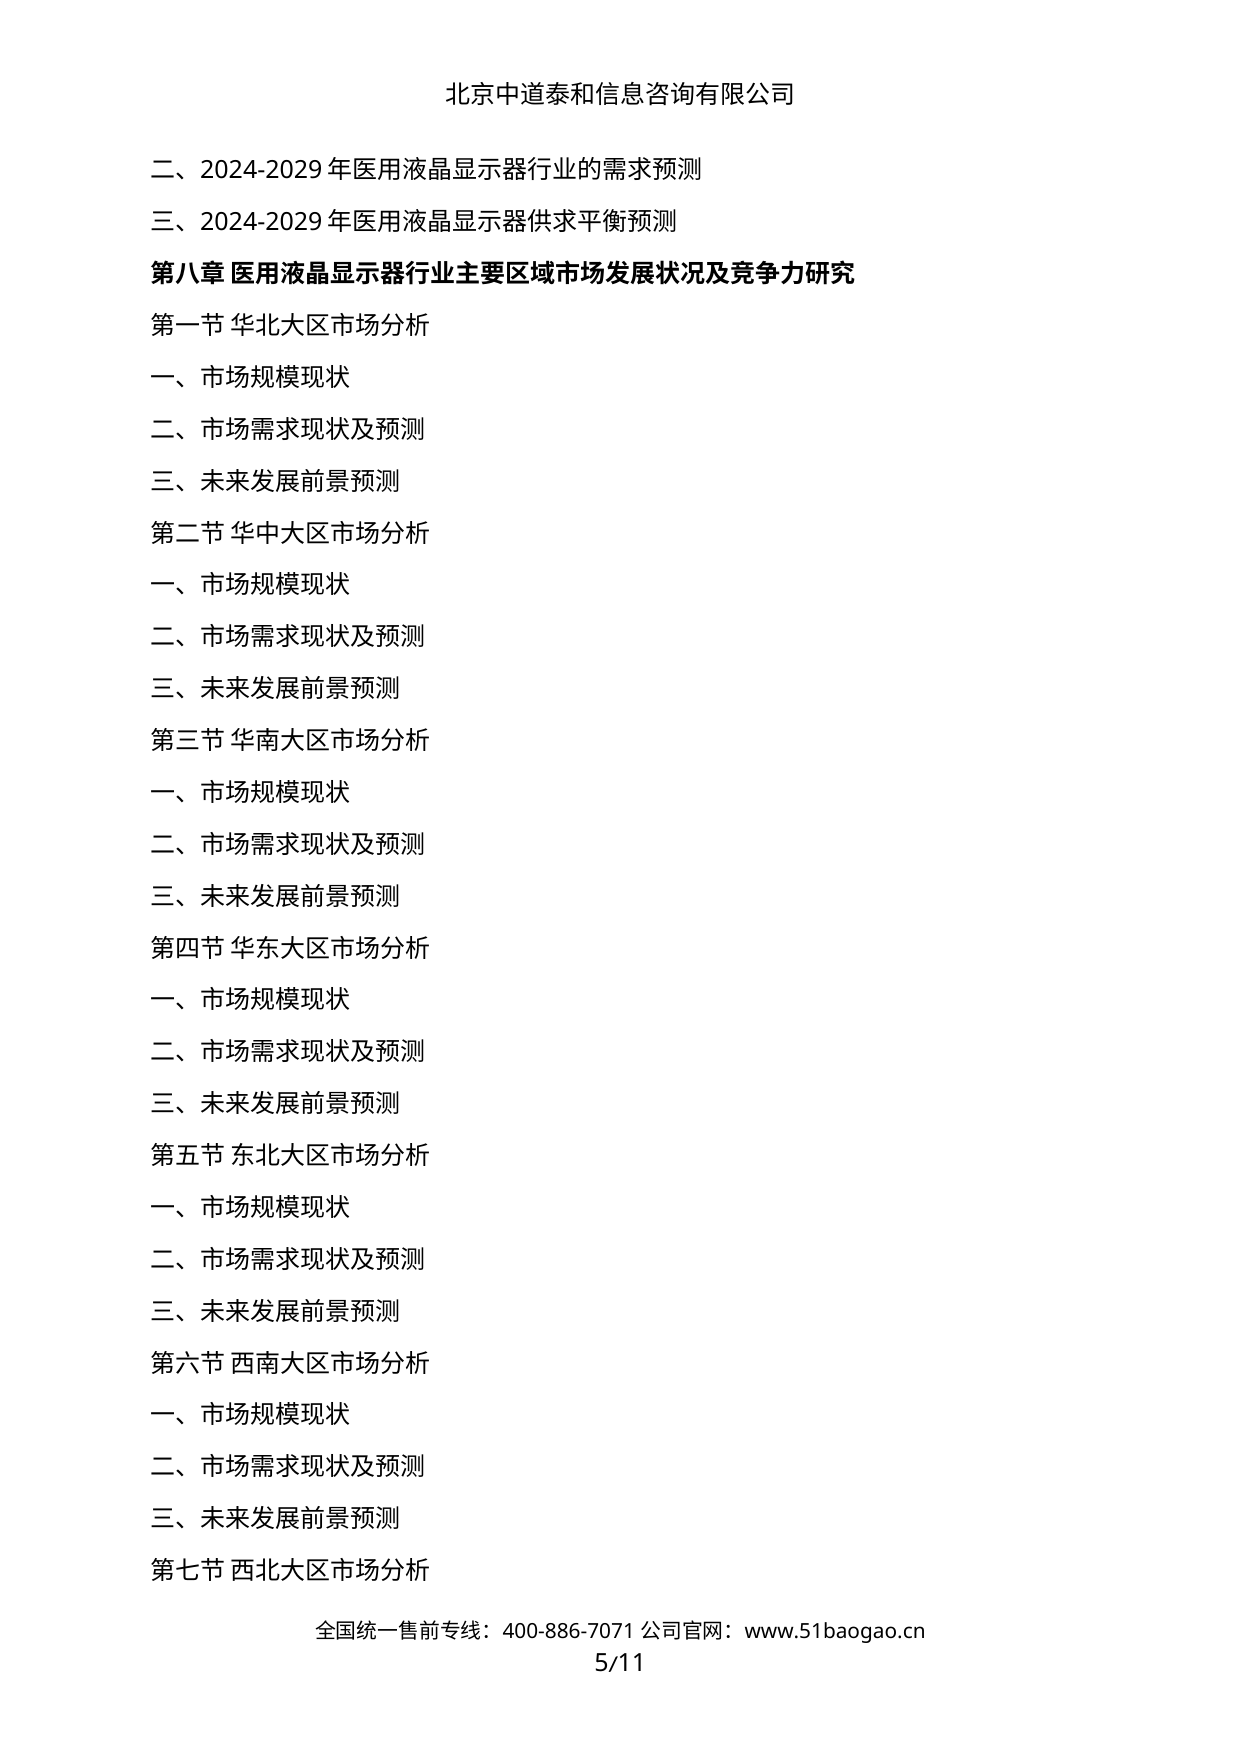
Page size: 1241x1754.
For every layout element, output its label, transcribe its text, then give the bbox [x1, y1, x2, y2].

text 三、未来发展前景预测 [150, 1084, 1090, 1120]
text 一、市场规模现状 [150, 1395, 1090, 1431]
text 三、未来发展前景预测 [150, 461, 1090, 497]
text 第三节 华南大区市场分析 [150, 721, 1090, 757]
text 二、市场需求现状及预测 [150, 1239, 1090, 1276]
text 一、市场规模现状 [150, 1187, 1090, 1224]
text 二、市场需求现状及预测 [150, 824, 1090, 861]
text 第六节 西南大区市场分析 [150, 1343, 1090, 1379]
text 三、未来发展前景预测 [150, 1499, 1090, 1535]
text 第八章 医用液晶显示器行业主要区域市场发展状况及竞争力研究 [150, 254, 1090, 290]
text 二、市场需求现状及预测 [150, 1447, 1090, 1483]
text 第一节 华北大区市场分析 [150, 306, 1090, 342]
text 第二节 华中大区市场分析 [150, 513, 1090, 549]
text 三、未来发展前景预测 [150, 669, 1090, 705]
text 一、市场规模现状 [150, 772, 1090, 809]
text 三、未来发展前景预测 [150, 876, 1090, 912]
text 二、市场需求现状及预测 [150, 409, 1090, 446]
text 二、市场需求现状及预测 [150, 617, 1090, 653]
text 一、市场规模现状 [150, 357, 1090, 394]
text 第四节 华东大区市场分析 [150, 928, 1090, 964]
text 二、市场需求现状及预测 [150, 1032, 1090, 1068]
text 二、2024-2029年医用液晶显示器行业的需求预测 [150, 150, 1090, 186]
text 第五节 东北大区市场分析 [150, 1136, 1090, 1172]
text 三、2024-2029年医用液晶显示器供求平衡预测 [150, 202, 1090, 238]
text 一、市场规模现状 [150, 980, 1090, 1016]
text 第七节 西北大区市场分析 [150, 1551, 1090, 1587]
text 一、市场规模现状 [150, 565, 1090, 601]
text 三、未来发展前景预测 [150, 1291, 1090, 1327]
